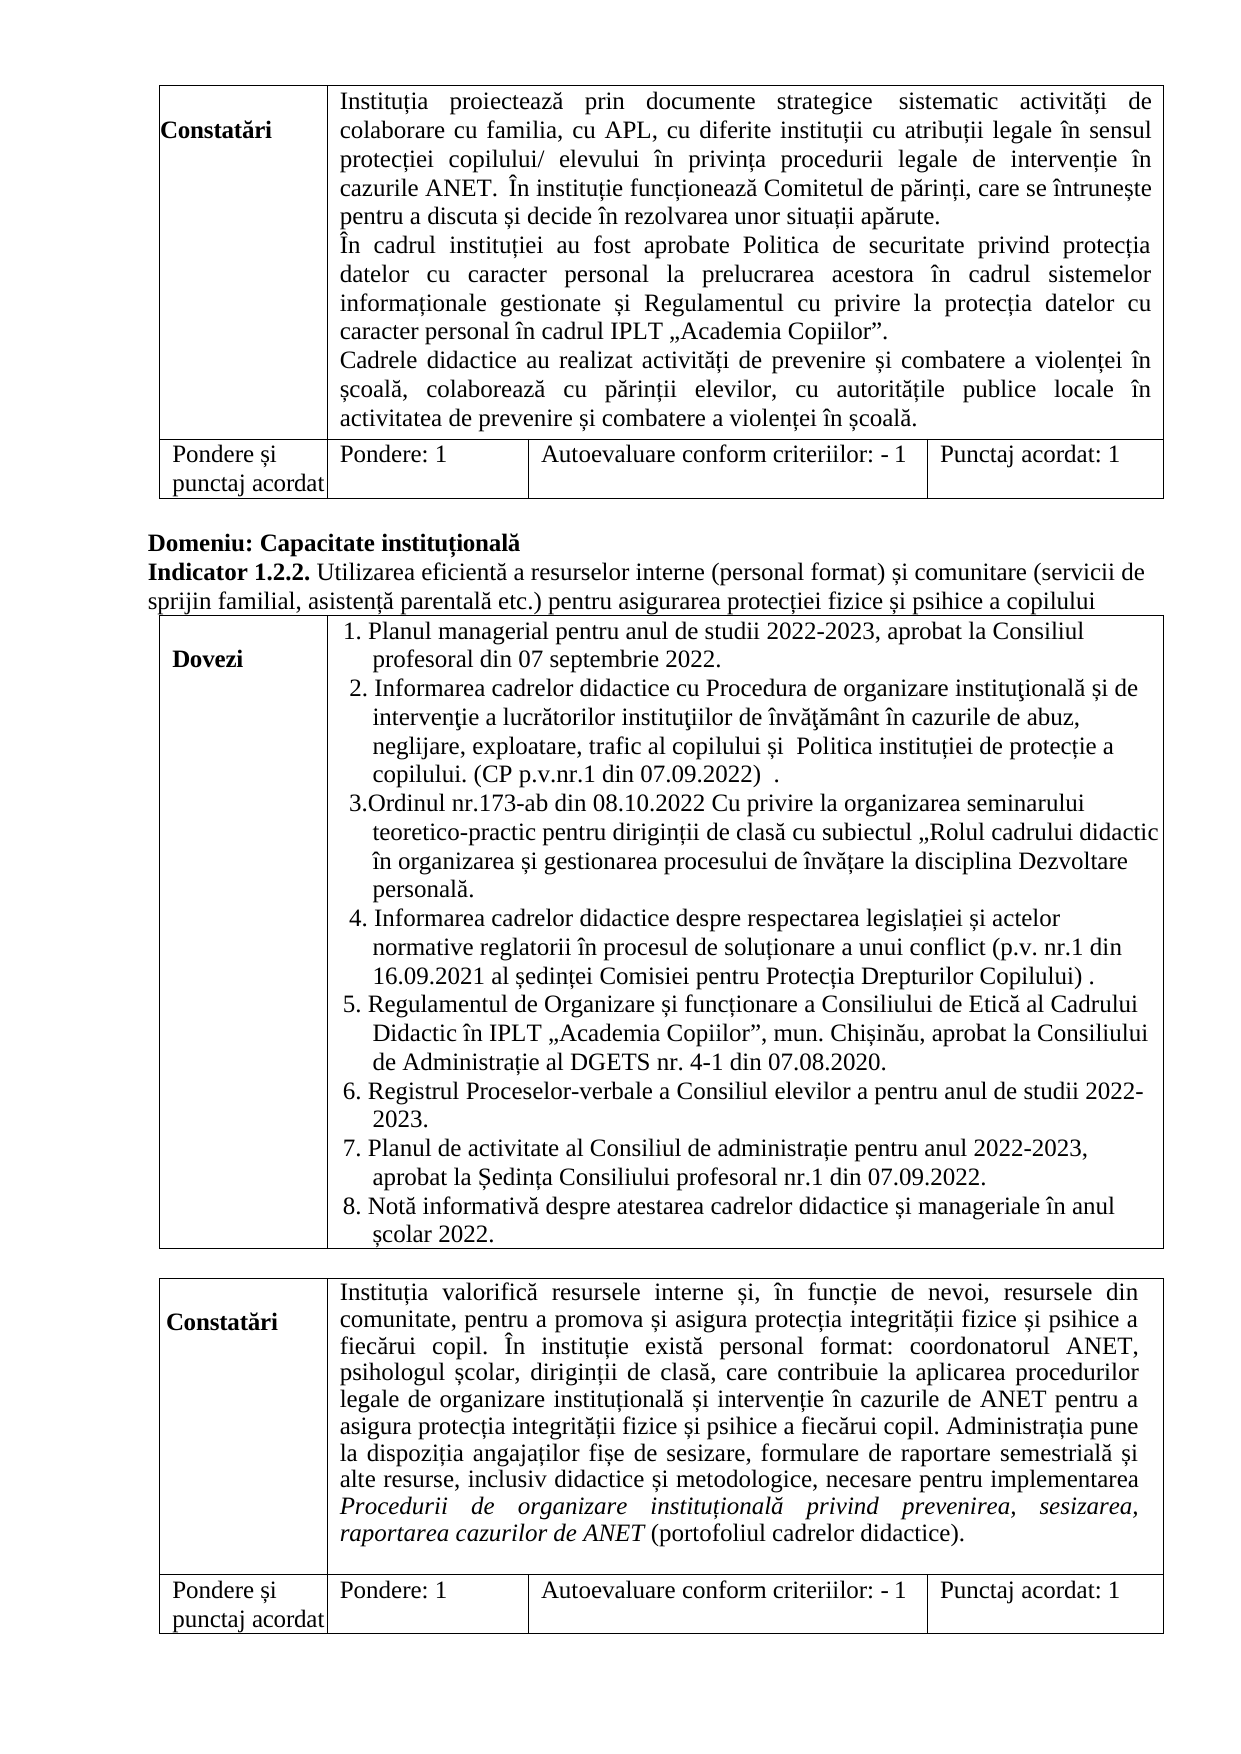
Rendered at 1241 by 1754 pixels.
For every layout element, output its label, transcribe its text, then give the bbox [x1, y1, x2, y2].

table_cell Autoevaluare conform criteriilor: - 1 [529, 1575, 927, 1633]
table_cell Autoevaluare conform criteriilor: - 1 [529, 440, 927, 497]
table_header Instituția proiectează prin documente strategice sistematic activități de colaborare cu familia, cu APL, cu diferite instituții cu atribuții legale în sensul protecției copilului/ elevului în privința procedurii legale de intervenție în cazurile ANET. În instituție funcționează Comitetul de părinți, care se întrunește pentru a discuta și decide în rezolvarea unor situații apărute. În cadrul instituției au fost aprobate Politica de securitate privind protecția datelor cu caracter personal la prelucrarea acestora în cadrul sistemelor informaționale gestionate și Regulamentul cu privire la protecția datelor cu caracter personal în cadrul IPLT „Academia Copiilor”. Cadrele didactice au realizat activități de prevenire și combatere a violenței în școală, colaborează cu părinții elevilor, cu autoritățile publice locale în activitatea de prevenire și combatere a violenței în școală. [328, 86, 1163, 439]
text Domeniu: Capacitate instituțională [148, 528, 1176, 557]
table_cell Punctaj acordat: 1 [928, 440, 1163, 497]
table_cell Pondere: 1 [328, 1575, 528, 1633]
table_cell Pondere: 1 [328, 440, 528, 497]
table_cell Pondere și punctaj acordat [160, 440, 327, 497]
table_cell Punctaj acordat: 1 [928, 1575, 1163, 1633]
table_header Constatări [160, 1279, 327, 1574]
table_header 1. Planul managerial pentru anul de studii 2022-2023, aprobat la Consiliul profesoral din 07 septembrie 2022. 2. Informarea cadrelor didactice cu Procedura de organizare instituţională și de intervenţie a lucrătorilor instituţiilor de învăţământ în cazurile de abuz, neglijare, exploatare, trafic al copilului și Politica instituției de protecție a copilului. (CP p.v.nr.1 din 07.09.2022) . 3.Ordinul nr.173-ab din 08.10.2022 Cu privire la organizarea seminarului teoretico-practic pentru diriginții de clasă cu subiectul „Rolul cadrului didactic în organizarea și gestionarea procesului de învățare la disciplina Dezvoltare personală. 4. Informarea cadrelor didactice despre respectarea legislației și actelor normative reglatorii în procesul de soluționare a unui conflict (p.v. nr.1 din 16.09.2021 al ședinței Comisiei pentru Protecția Drepturilor Copilului) . 5. Regulamentul de Organizare și funcționare a Consiliului de Etică al Cadrului Didactic în IPLT „Academia Copiilor”, mun. Chișinău, aprobat la Consiliului de Administrație al DGETS nr. 4-1 din 07.08.2020. 6. Registrul Proceselor-verbale a Consiliul elevilor a pentru anul de studii 2022-2023. 7. Planul de activitate al Consiliul de administrație pentru anul 2022-2023, aprobat la Ședința Consiliului profesoral nr.1 din 07.09.2022. 8. Notă informativă despre atestarea cadrelor didactice și manageriale în anul școlar 2022. [328, 616, 1163, 1248]
table_header Instituția valorifică resursele interne și, în funcție de nevoi, resursele din comunitate, pentru a promova și asigura protecția integrității fizice și psihice a fiecărui copil. În instituție există personal format: coordonatorul ANET, psihologul școlar, diriginții de clasă, care contribuie la aplicarea procedurilor legale de organizare instituțională și intervenție în cazurile de ANET pentru a asigura protecția integrității fizice și psihice a fiecărui copil. Administrația pune la dispoziția angajaților fișe de sesizare, formulare de raportare semestrială și alte resurse, inclusiv didactice și metodologice, necesare pentru implementarea Procedurii de organizare instituțională privind prevenirea, sesizarea, raportarea cazurilor de ANET (portofoliul cadrelor didactice). [328, 1279, 1163, 1574]
table_header Dovezi [160, 616, 327, 1248]
text Indicator 1.2.2. Utilizarea eficientă a resurselor interne (personal format) și comunitare (servicii de sprijin familial, asistență parentală etc.) pentru asigurarea protecției fizice și psihice a copilului [148, 557, 1176, 615]
table_header Constatări [160, 86, 327, 439]
table_cell Pondere și punctaj acordat [160, 1575, 327, 1633]
